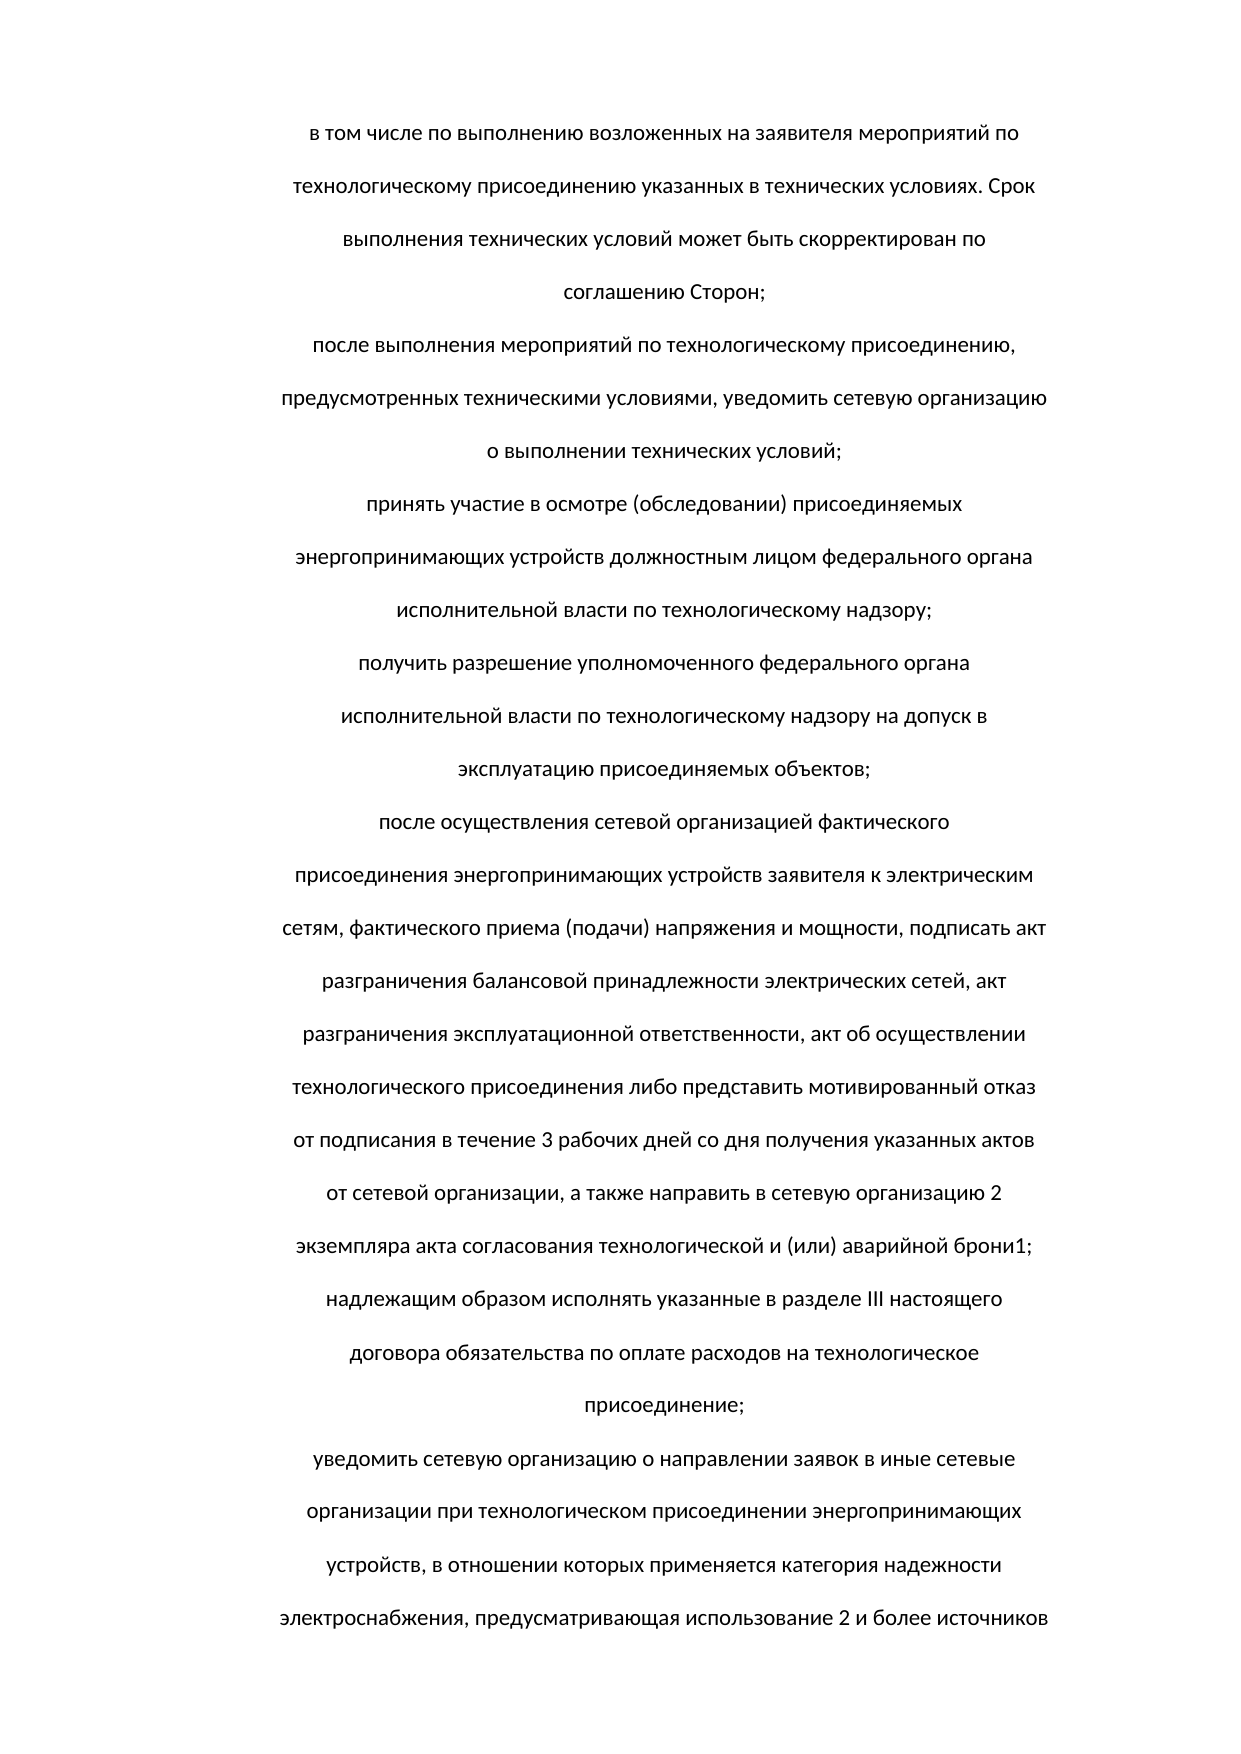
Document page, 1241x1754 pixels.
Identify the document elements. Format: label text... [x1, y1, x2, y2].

text исполнительной власти по технологическому надзору на допуск в [177, 701, 1152, 729]
text предусмотренных техническими условиями, уведомить сетевую организацию [177, 383, 1152, 411]
text разграничения эксплуатационной ответственности, акт об осуществлении [177, 1019, 1152, 1047]
text электроснабжения, предусматривающая использование 2 и более источников [177, 1603, 1152, 1631]
text после осуществления сетевой организацией фактического [177, 807, 1152, 835]
text присоединение; [177, 1391, 1152, 1419]
text от подписания в течение 3 рабочих дней со дня получения указанных актов [177, 1126, 1152, 1153]
text в том числе по выполнению возложенных на заявителя мероприятий по [177, 118, 1152, 146]
text соглашению Сторон; [177, 277, 1152, 305]
text уведомить сетевую организацию о направлении заявок в иные сетевые [177, 1444, 1152, 1472]
text исполнительной власти по технологическому надзору; [177, 595, 1152, 623]
text получить разрешение уполномоченного федерального органа [177, 648, 1152, 676]
text устройств, в отношении которых применяется категория надежности [177, 1550, 1152, 1578]
text эксплуатацию присоединяемых объектов; [177, 754, 1152, 782]
text от сетевой организации, а также направить в сетевую организацию 2 [177, 1178, 1152, 1207]
text выполнения технических условий может быть скорректирован по [177, 224, 1152, 252]
text после выполнения мероприятий по технологическому присоединению, [177, 330, 1152, 358]
text разграничения балансовой принадлежности электрических сетей, акт [177, 966, 1152, 994]
text надлежащим образом исполнять указанные в разделе III настоящего [177, 1284, 1152, 1313]
text экземпляра акта согласования технологической и (или) аварийной брони1; [177, 1232, 1152, 1259]
text технологическому присоединению указанных в технических условиях. Срок [177, 171, 1152, 199]
text договора обязательства по оплате расходов на технологическое [177, 1338, 1152, 1366]
text организации при технологическом присоединении энергопринимающих [177, 1497, 1152, 1525]
text о выполнении технических условий; [177, 436, 1152, 464]
text сетям, фактического приема (подачи) напряжения и мощности, подписать акт [177, 913, 1152, 941]
text принять участие в осмотре (обследовании) присоединяемых [177, 489, 1152, 517]
text присоединения энергопринимающих устройств заявителя к электрическим [177, 860, 1152, 888]
text технологического присоединения либо представить мотивированный отказ [177, 1072, 1152, 1101]
text энергопринимающих устройств должностным лицом федерального органа [177, 542, 1152, 570]
